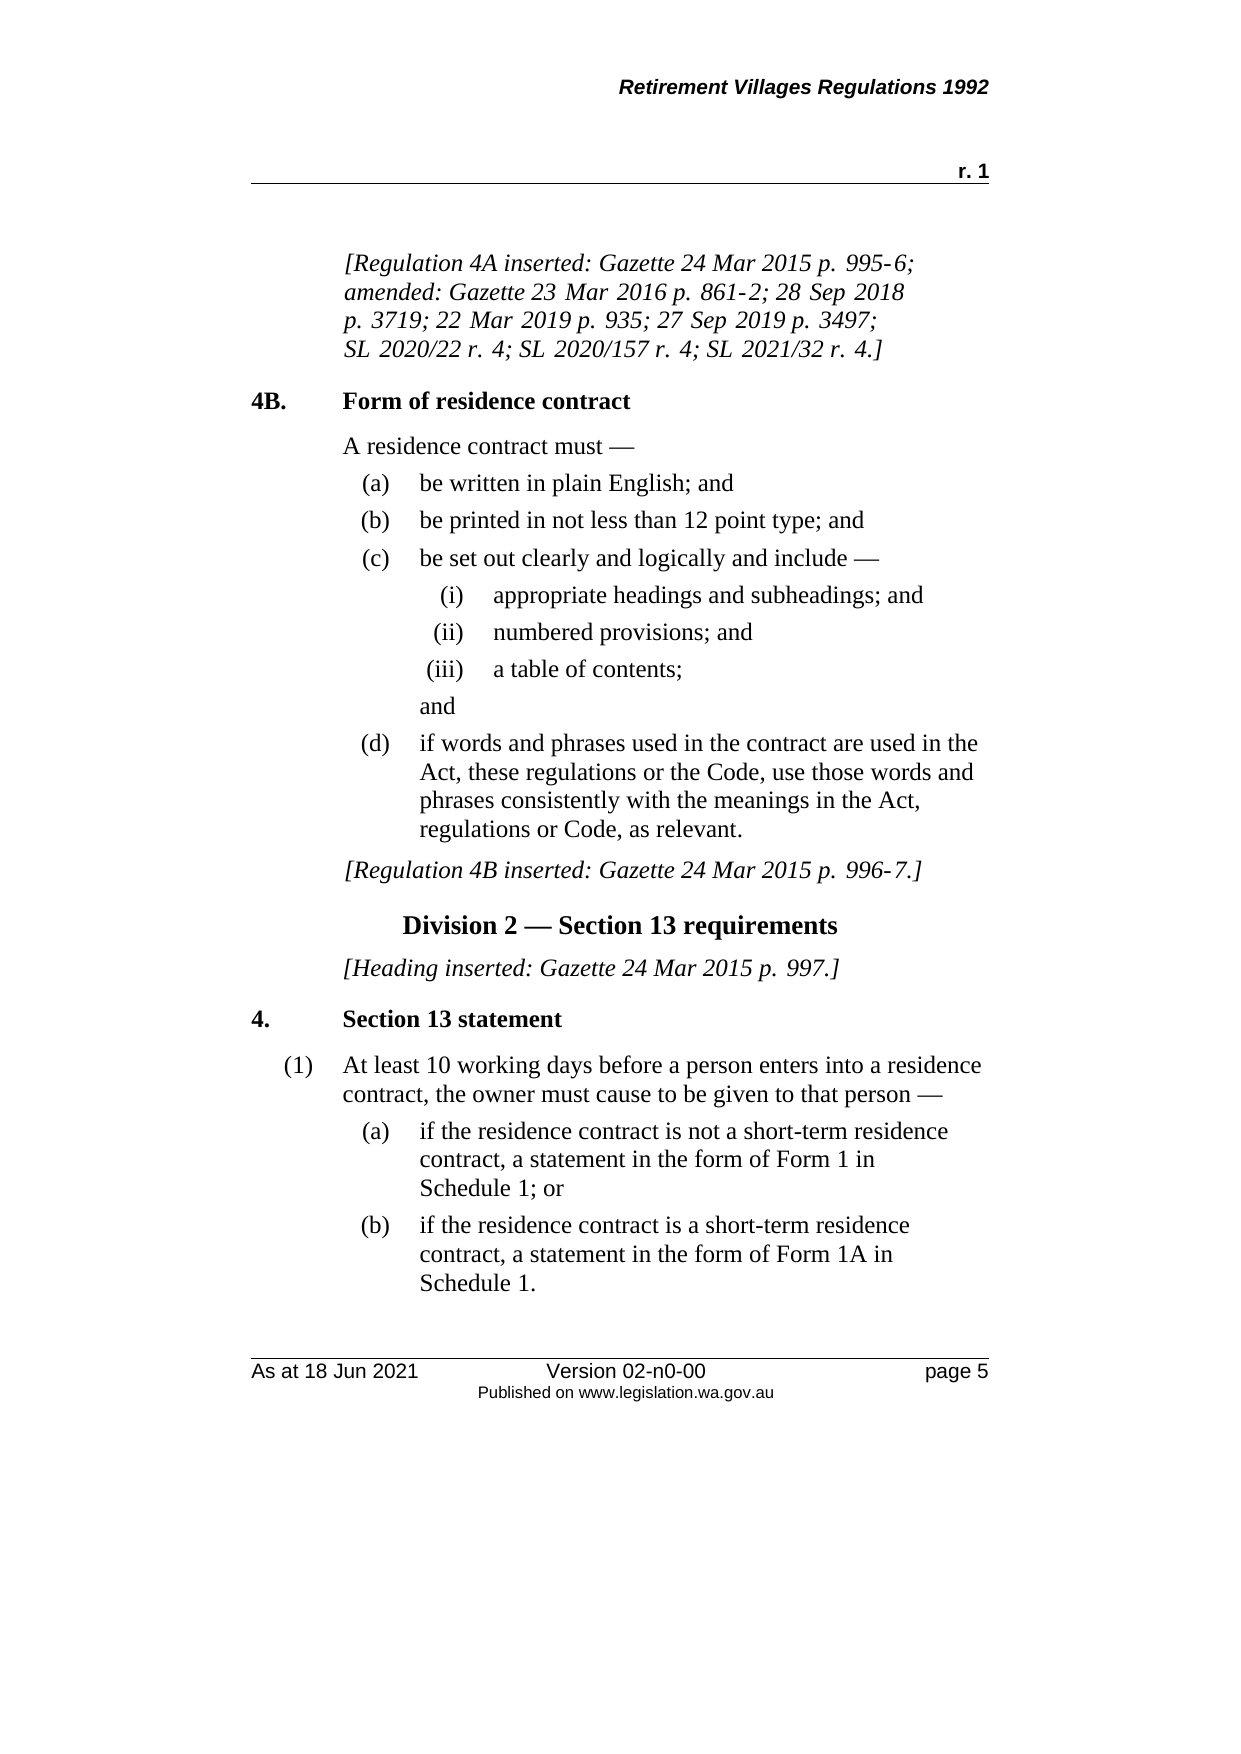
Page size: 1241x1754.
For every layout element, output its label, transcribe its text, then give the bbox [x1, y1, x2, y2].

text (b) be printed in not less than 12 point type; and [251, 506, 989, 534]
text (1) At least 10 working days before a person enters into a residence contract, the owner must cause to be given to that person — [251, 1050, 989, 1107]
text (i) appropriate headings and subheadings; and [251, 580, 989, 608]
subtitle Division 2 — Section 13 requirements [251, 909, 989, 940]
text (iii) a table of contents; [251, 654, 989, 683]
text (a) if the residence contract is not a short-term residence contract, a statement in the form of Form 1 in Schedule 1; or [251, 1116, 989, 1202]
text A residence contract must — [251, 431, 989, 460]
subtitle [Heading inserted: Gazette 24 Mar 2015 p. 997.] [251, 953, 989, 982]
text and [251, 691, 989, 720]
text (a) be written in plain English; and [251, 468, 989, 497]
text [Regulation 4B inserted: Gazette 24 Mar 2015 p. 996-7.] [251, 856, 989, 884]
text (ii) numbered provisions; and [251, 617, 989, 646]
text (b) if the residence contract is a short-term residence contract, a statement in the form of Form 1A in Schedule 1. [251, 1210, 989, 1297]
text (d) if words and phrases used in the contract are used in the Act, these regulations or the Code, use those words and phrases consistently with the meanings in the Act, regulations or Code, as relevant. [251, 728, 989, 843]
text [Regulation 4A inserted: Gazette 24 Mar 2015 p. 995-6; amended: Gazette 23 Mar 2016 p. 861-2; 28 Sep 2018 p. 3719; 22 Mar 2019 p. 935; 27 Sep 2019 p. 3497; SL 2020/22 r. 4; SL 2020/157 r. 4; SL 2021/32 r. 4.] [251, 248, 989, 363]
subtitle 4B. Form of residence contract [251, 386, 989, 415]
subtitle 4. Section 13 statement [251, 1004, 989, 1033]
text (c) be set out clearly and logically and include — [251, 543, 989, 571]
